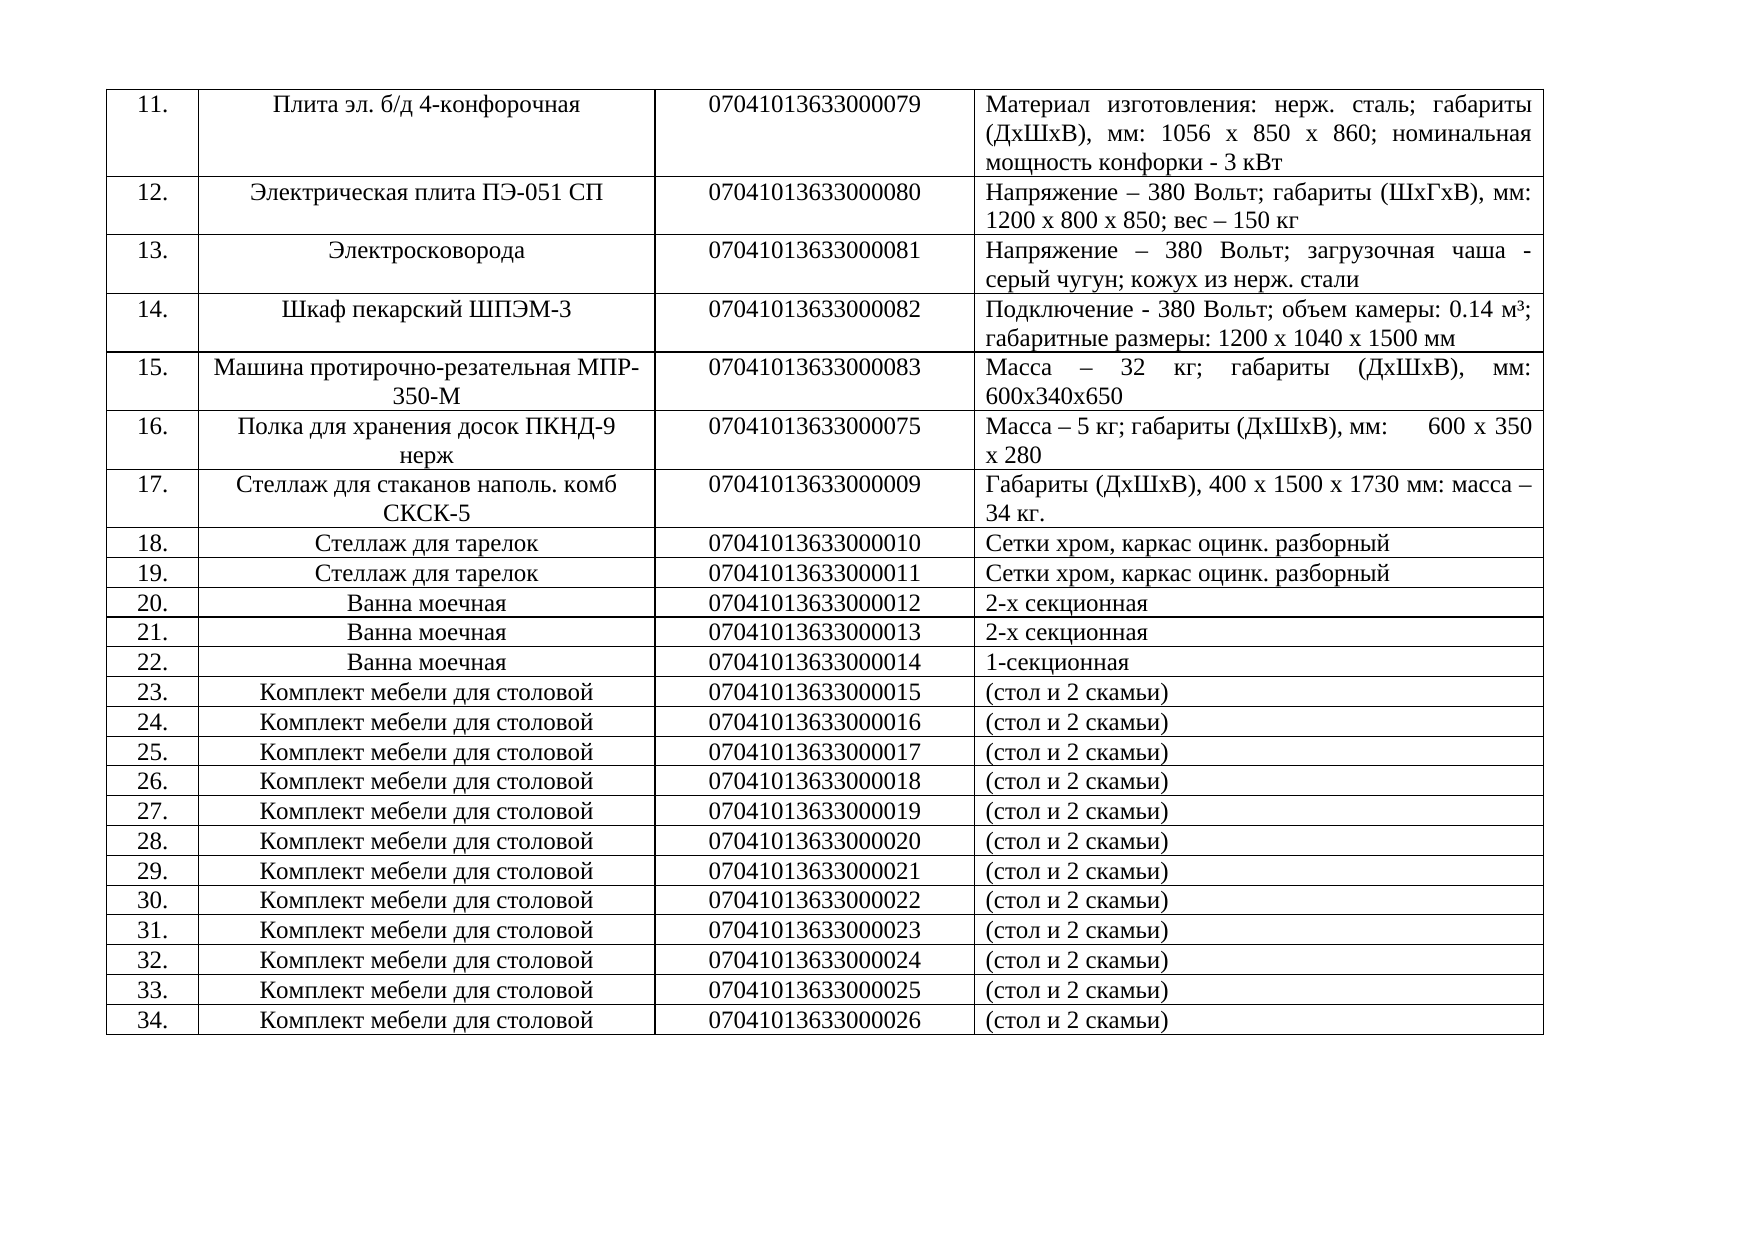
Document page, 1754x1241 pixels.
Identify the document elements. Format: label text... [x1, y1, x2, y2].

table_cell Комплект мебели для столовой [199, 737, 654, 765]
table_cell 07041013633000010 [656, 528, 974, 557]
table_cell Плита эл. б/д 4-конфорочная [199, 90, 654, 176]
table_cell 31. [107, 915, 198, 944]
table_cell 07041013633000009 [656, 470, 974, 527]
table_cell Напряжение – 380 Вольт; загрузочная чаша - серый чугун; кожух из нерж. стали [975, 235, 1543, 293]
table_cell 07041013633000021 [656, 856, 974, 884]
table_cell Комплект мебели для столовой [199, 707, 654, 736]
table_cell 16. [107, 411, 198, 468]
table_cell 07041013633000016 [656, 707, 974, 736]
table_cell Комплект мебели для столовой [199, 915, 654, 944]
table_cell Стеллаж для тарелок [199, 558, 654, 587]
table_cell Масса – 5 кг; габариты (ДхШхВ), мм: 600 х 350 х 280 [975, 411, 1543, 468]
table_cell Комплект мебели для столовой [199, 886, 654, 914]
table_cell Стеллаж для стаканов наполь. комб СКСК-5 [199, 470, 654, 527]
table_cell Напряжение – 380 Вольт; габариты (ШхГхВ), мм: 1200 х 800 х 850; вес – 150 кг [975, 177, 1543, 234]
table_cell 34. [107, 1005, 198, 1033]
table_cell 07041013633000014 [656, 647, 974, 676]
table_cell 07041013633000075 [656, 411, 974, 468]
table_cell 12. [107, 177, 198, 234]
table_cell 11. [107, 90, 198, 176]
table_cell 26. [107, 766, 198, 795]
table_cell (стол и 2 скамьи) [975, 737, 1543, 765]
table_cell 07041013633000015 [656, 677, 974, 706]
table_cell 07041013633000017 [656, 737, 974, 765]
table_cell 24. [107, 707, 198, 736]
table_cell Ванна моечная [199, 618, 654, 646]
table_cell (стол и 2 скамьи) [975, 796, 1543, 825]
table_cell Электросковорода [199, 235, 654, 293]
table_cell (стол и 2 скамьи) [975, 677, 1543, 706]
table_cell 23. [107, 677, 198, 706]
table_cell 07041013633000024 [656, 945, 974, 974]
table_cell 07041013633000025 [656, 975, 974, 1004]
table_cell 07041013633000012 [656, 588, 974, 616]
table_cell 07041013633000013 [656, 618, 974, 646]
table_cell Подключение - 380 Вольт; объем камеры: 0.14 м³; габаритные размеры: 1200 х 1040 х 1500 мм [975, 294, 1543, 351]
table_cell 07041013633000022 [656, 886, 974, 914]
table_cell (стол и 2 скамьи) [975, 945, 1543, 974]
table_cell 2-х секционная [975, 588, 1543, 616]
table_cell (стол и 2 скамьи) [975, 1005, 1543, 1033]
table_cell Комплект мебели для столовой [199, 766, 654, 795]
table_cell Ванна моечная [199, 588, 654, 616]
table_cell 28. [107, 826, 198, 855]
table_cell (стол и 2 скамьи) [975, 856, 1543, 884]
table_cell 27. [107, 796, 198, 825]
table_cell 2-х секционная [975, 618, 1543, 646]
table_cell 17. [107, 470, 198, 527]
table_cell Комплект мебели для столовой [199, 826, 654, 855]
table_cell Машина протирочно-резательная МПР-350-М [199, 353, 654, 410]
table_cell (стол и 2 скамьи) [975, 975, 1543, 1004]
table_cell Масса – 32 кг; габариты (ДхШхВ), мм: 600х340х650 [975, 353, 1543, 410]
table_cell 33. [107, 975, 198, 1004]
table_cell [199, 1005, 654, 1033]
table_cell 20. [107, 588, 198, 616]
table_cell 22. [107, 647, 198, 676]
table_cell 15. [107, 353, 198, 410]
table_cell 07041013633000020 [656, 826, 974, 855]
table_cell 07041013633000019 [656, 796, 974, 825]
table_cell 07041013633000082 [656, 294, 974, 351]
table_cell (стол и 2 скамьи) [975, 766, 1543, 795]
table_cell Материал изготовления: нерж. сталь; габариты (ДхШхВ), мм: 1056 х 850 х 860; номинальная мощность конфорки - 3 кВт [975, 90, 1543, 176]
table_cell Стеллаж для тарелок [199, 528, 654, 557]
table_cell 32. [107, 945, 198, 974]
table_cell (стол и 2 скамьи) [975, 707, 1543, 736]
table_cell 07041013633000079 [656, 90, 974, 176]
table_cell Шкаф пекарский ШПЭМ-3 [199, 294, 654, 351]
table_cell Габариты (ДхШхВ), 400 х 1500 х 1730 мм: масса – 34 кг. [975, 470, 1543, 527]
table_cell 29. [107, 856, 198, 884]
table_cell Ванна моечная [199, 647, 654, 676]
table_cell (стол и 2 скамьи) [975, 915, 1543, 944]
table_cell 25. [107, 737, 198, 765]
table_cell (стол и 2 скамьи) [975, 886, 1543, 914]
table_cell 1-секционная [975, 647, 1543, 676]
table_cell Комплект мебели для столовой [199, 975, 654, 1004]
table_cell Сетки хром, каркас оцинк. разборный [975, 558, 1543, 587]
table_cell Электрическая плита ПЭ-051 СП [199, 177, 654, 234]
table_cell 07041013633000081 [656, 235, 974, 293]
table_cell Комплект мебели для столовой [199, 677, 654, 706]
table_cell 07041013633000011 [656, 558, 974, 587]
table_cell 13. [107, 235, 198, 293]
table_cell 30. [107, 886, 198, 914]
table_cell Комплект мебели для столовой [199, 796, 654, 825]
table_cell 18. [107, 528, 198, 557]
table_cell 07041013633000018 [656, 766, 974, 795]
table_cell Комплект мебели для столовой [199, 945, 654, 974]
table_cell Сетки хром, каркас оцинк. разборный [975, 528, 1543, 557]
table_cell 07041013633000023 [656, 915, 974, 944]
table_cell 07041013633000080 [656, 177, 974, 234]
table_cell 07041013633000026 [656, 1005, 974, 1033]
table_cell Полка для хранения досок ПКНД-9 нерж [199, 411, 654, 468]
table_cell 14. [107, 294, 198, 351]
table_cell (стол и 2 скамьи) [975, 826, 1543, 855]
table_cell 07041013633000083 [656, 353, 974, 410]
table_cell 19. [107, 558, 198, 587]
table_cell 21. [107, 618, 198, 646]
table_cell Комплект мебели для столовой [199, 856, 654, 884]
